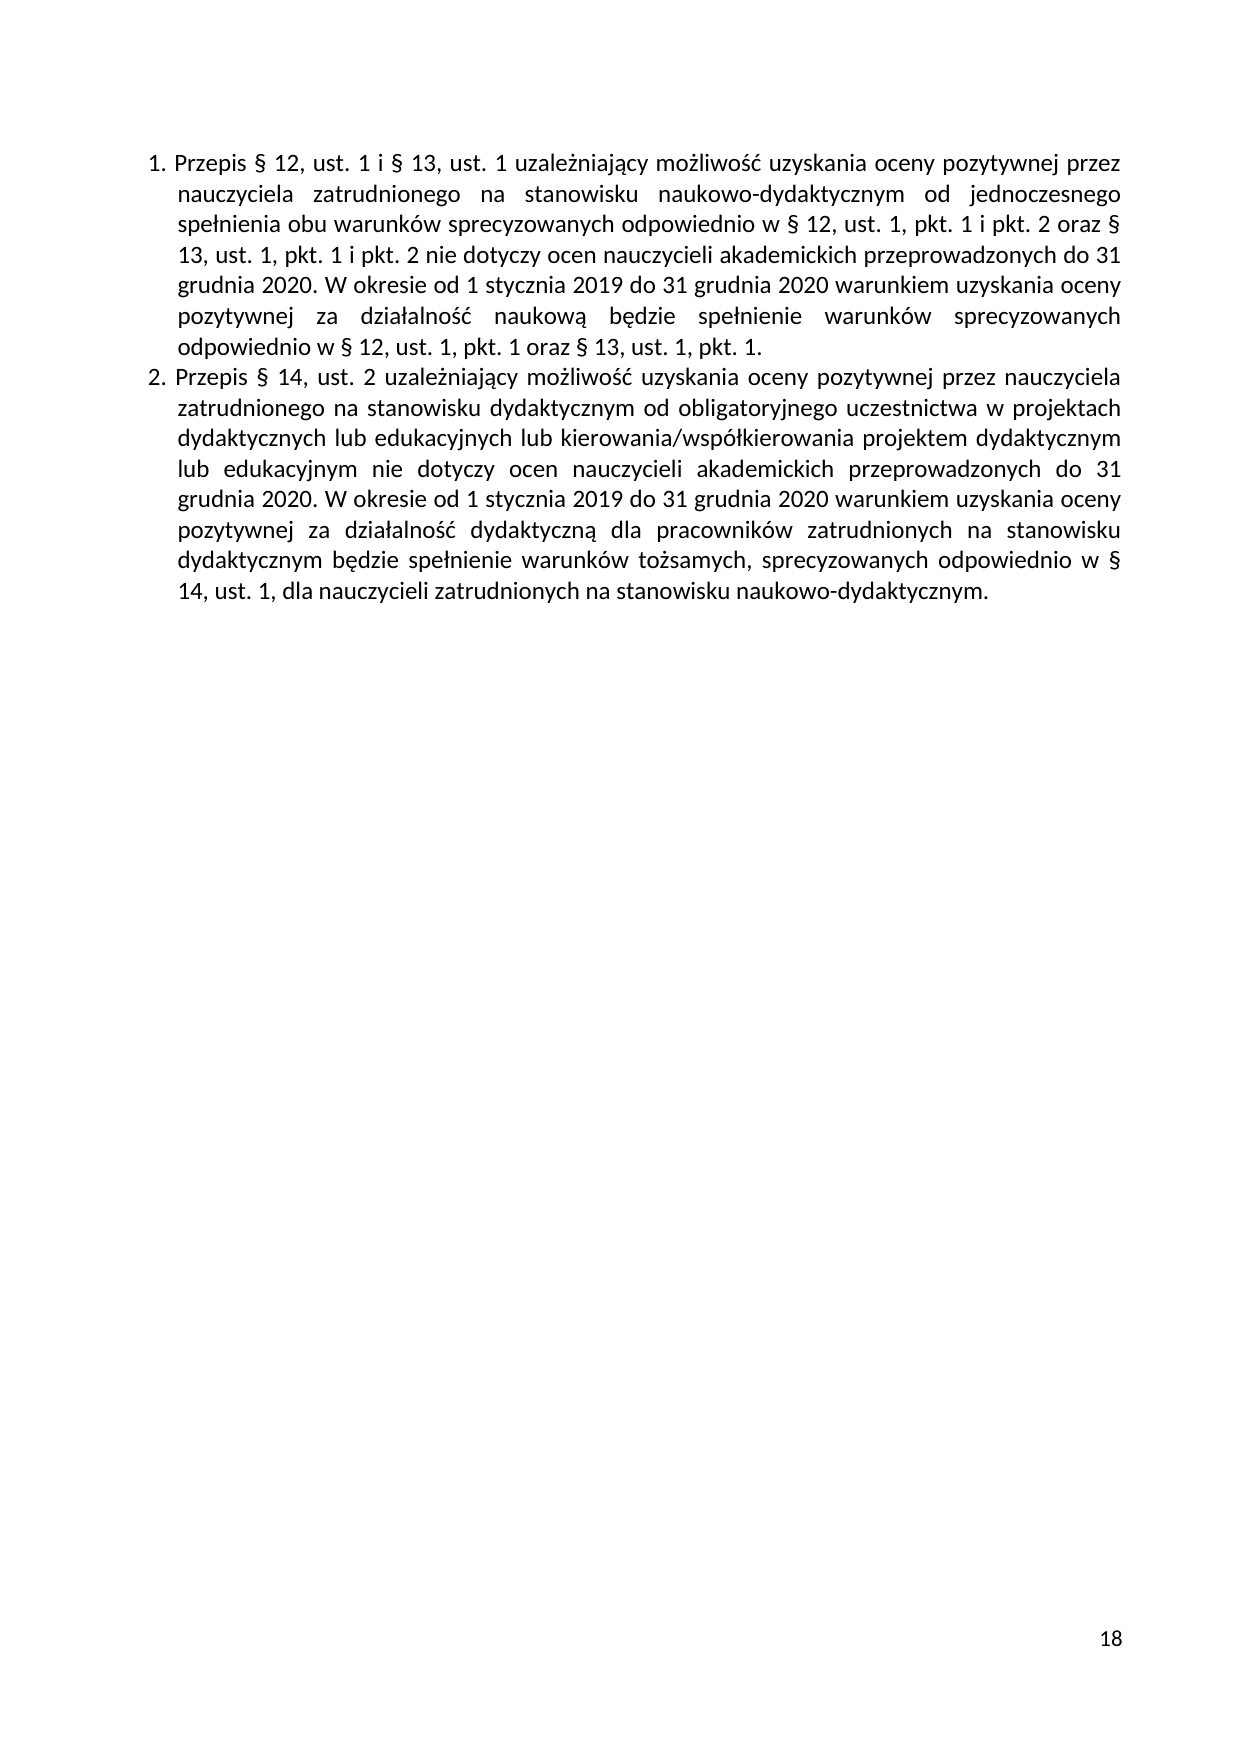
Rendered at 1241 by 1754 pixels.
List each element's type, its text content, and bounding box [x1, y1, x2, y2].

text 2. Przepis § 14, ust. 2 uzależniający możliwość uzyskania oceny pozytywnej przez nauczyciela zatrudnionego na stanowisku dydaktycznym od obligatoryjnego uczestnictwa w projektach dydaktycznych lub edukacyjnych lub kierowania/współkierowania projektem dydaktycznym lub edukacyjnym nie dotyczy ocen nauczycieli akademickich przeprowadzonych do 31 grudnia 2020. W okresie od 1 stycznia 2019 do 31 grudnia 2020 warunkiem uzyskania oceny pozytywnej za działalność dydaktyczną dla pracowników zatrudnionych na stanowisku dydaktycznym będzie spełnienie warunków tożsamych, sprecyzowanych odpowiednio w § 14, ust. 1, dla nauczycieli zatrudnionych na stanowisku naukowo-dydaktycznym. [148, 361, 1122, 605]
text 1. Przepis § 12, ust. 1 i § 13, ust. 1 uzależniający możliwość uzyskania oceny pozytywnej przez nauczyciela zatrudnionego na stanowisku naukowo-dydaktycznym od jednoczesnego spełnienia obu warunków sprecyzowanych odpowiednio w § 12, ust. 1, pkt. 1 i pkt. 2 oraz § 13, ust. 1, pkt. 1 i pkt. 2 nie dotyczy ocen nauczycieli akademickich przeprowadzonych do 31 grudnia 2020. W okresie od 1 stycznia 2019 do 31 grudnia 2020 warunkiem uzyskania oceny pozytywnej za działalność naukową będzie spełnienie warunków sprecyzowanych odpowiednio w § 12, ust. 1, pkt. 1 oraz § 13, ust. 1, pkt. 1. [148, 148, 1122, 361]
